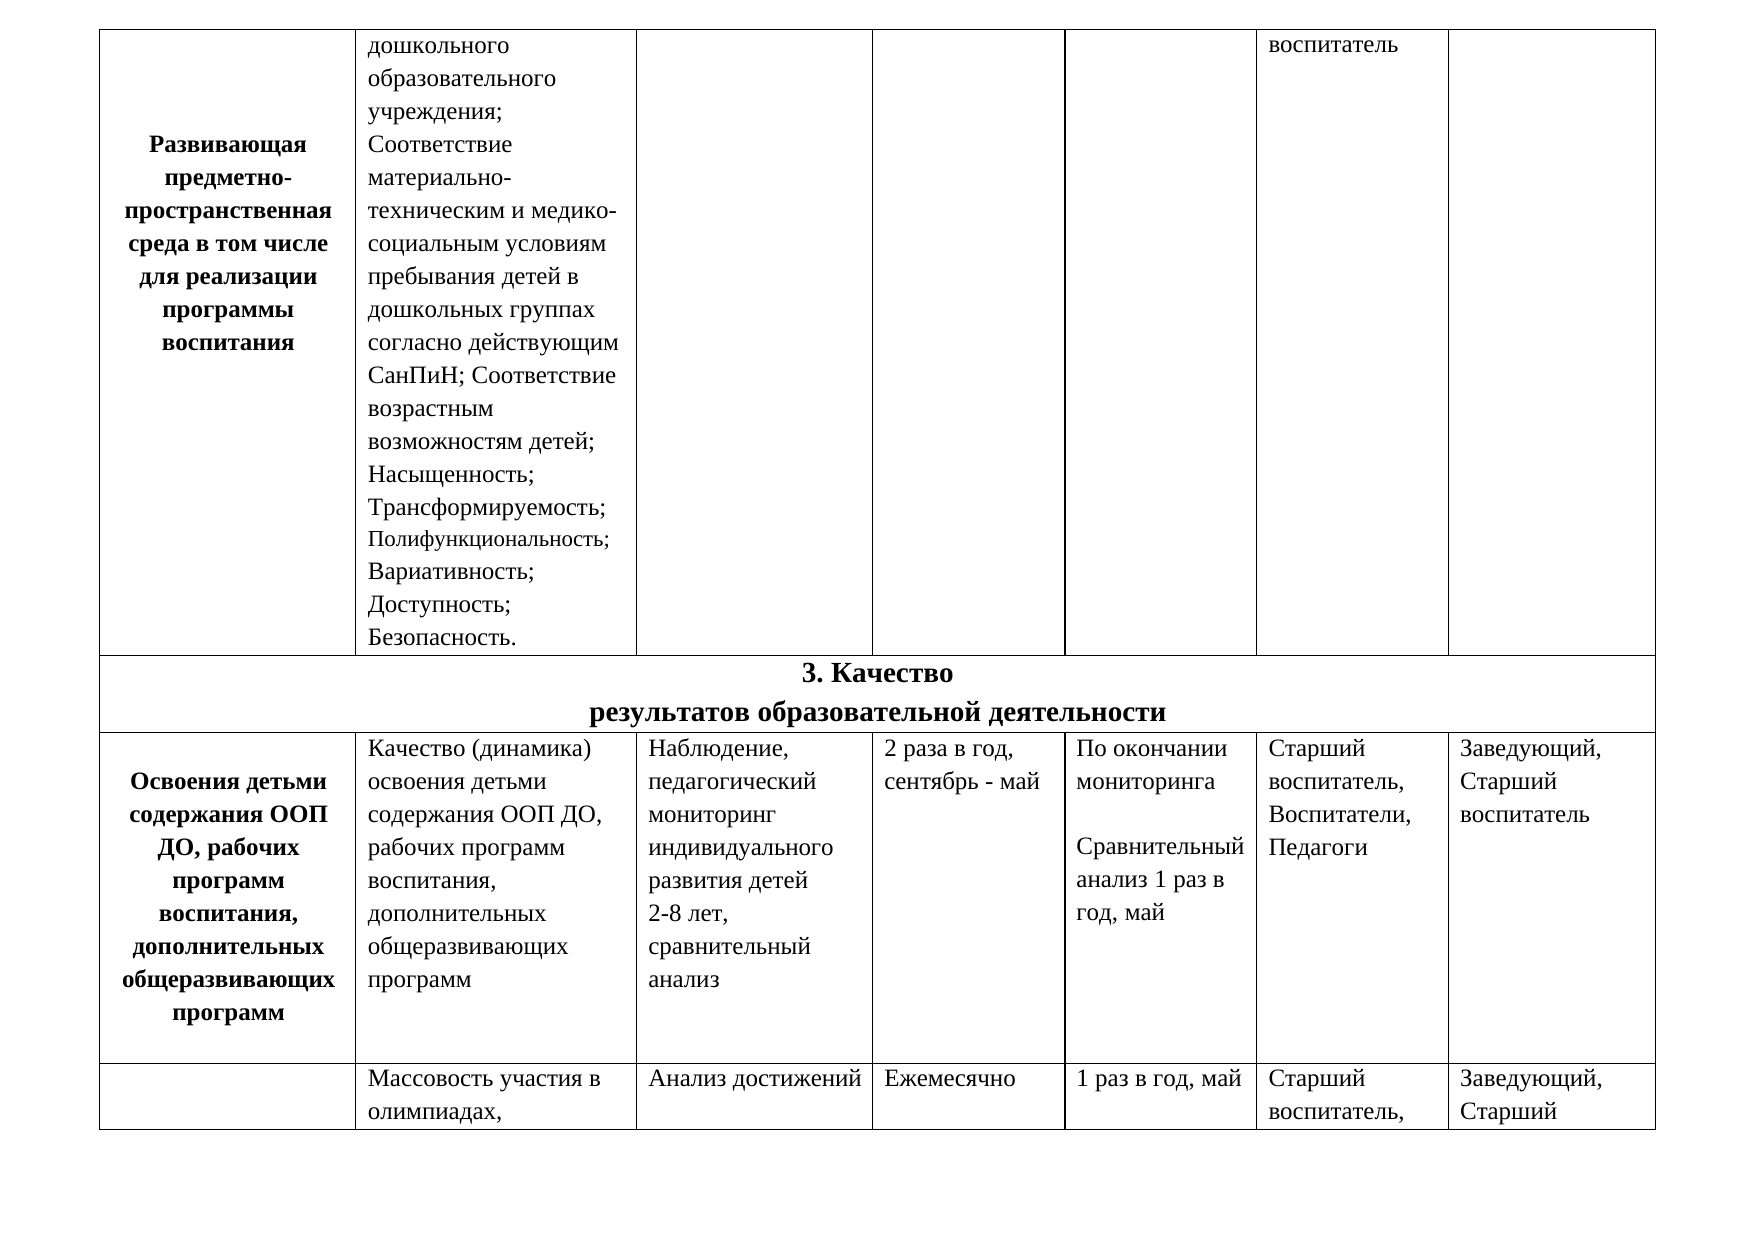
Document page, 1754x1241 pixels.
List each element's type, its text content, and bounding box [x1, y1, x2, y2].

table_cell По окончании мониторинга Сравнительный анализ 1 раз в год, май [1066, 733, 1256, 1063]
table_cell 1 раз в год, май [1066, 1064, 1256, 1129]
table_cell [1257, 733, 1448, 1063]
table_cell [100, 1064, 355, 1129]
table_header [873, 30, 1064, 655]
table_cell 2 раза в год, сентябрь - май [873, 733, 1064, 1063]
table_header [1066, 30, 1256, 655]
table_cell Заведующий, Старший [1449, 1064, 1655, 1129]
table_header воспитатель [1257, 30, 1448, 655]
table_header дошкольного образовательного учреждения; Соответствие материально- техническим и медико- социальным условиям пребывания детей в дошкольных группах согласно действующим СанПиН; Соответствие возрастным возможностям детей; Насыщенность; Трансформируемость; Полифункциональность; Вариативность; Доступность; Безопасность. [356, 30, 636, 655]
table_cell Наблюдение, педагогический мониторинг индивидуального развития детей 2-8 лет, сравнительный анализ [637, 733, 872, 1063]
table_cell 3. Качество результатов образовательной деятельности [100, 656, 1655, 732]
table_header [637, 30, 872, 655]
table_header [1449, 30, 1655, 655]
table_header Развивающая предметно- пространственная среда в том числе для реализации программы воспитания [100, 30, 355, 655]
table_cell Старший воспитатель, [1257, 1064, 1448, 1129]
table_cell Заведующий, Старший воспитатель [1449, 733, 1655, 1063]
table_cell Массовость участия в олимпиадах, [356, 1064, 636, 1129]
table_cell Качество (динамика) освоения детьми содержания ООП ДО, рабочих программ воспитания, дополнительных общеразвивающих программ [356, 733, 636, 1063]
table_cell Анализ достижений [637, 1064, 872, 1129]
table_cell Ежемесячно [873, 1064, 1064, 1129]
table_cell Освоения детьми содержания ООП ДО, рабочих программ воспитания, дополнительных общеразвивающих программ [100, 733, 355, 1063]
